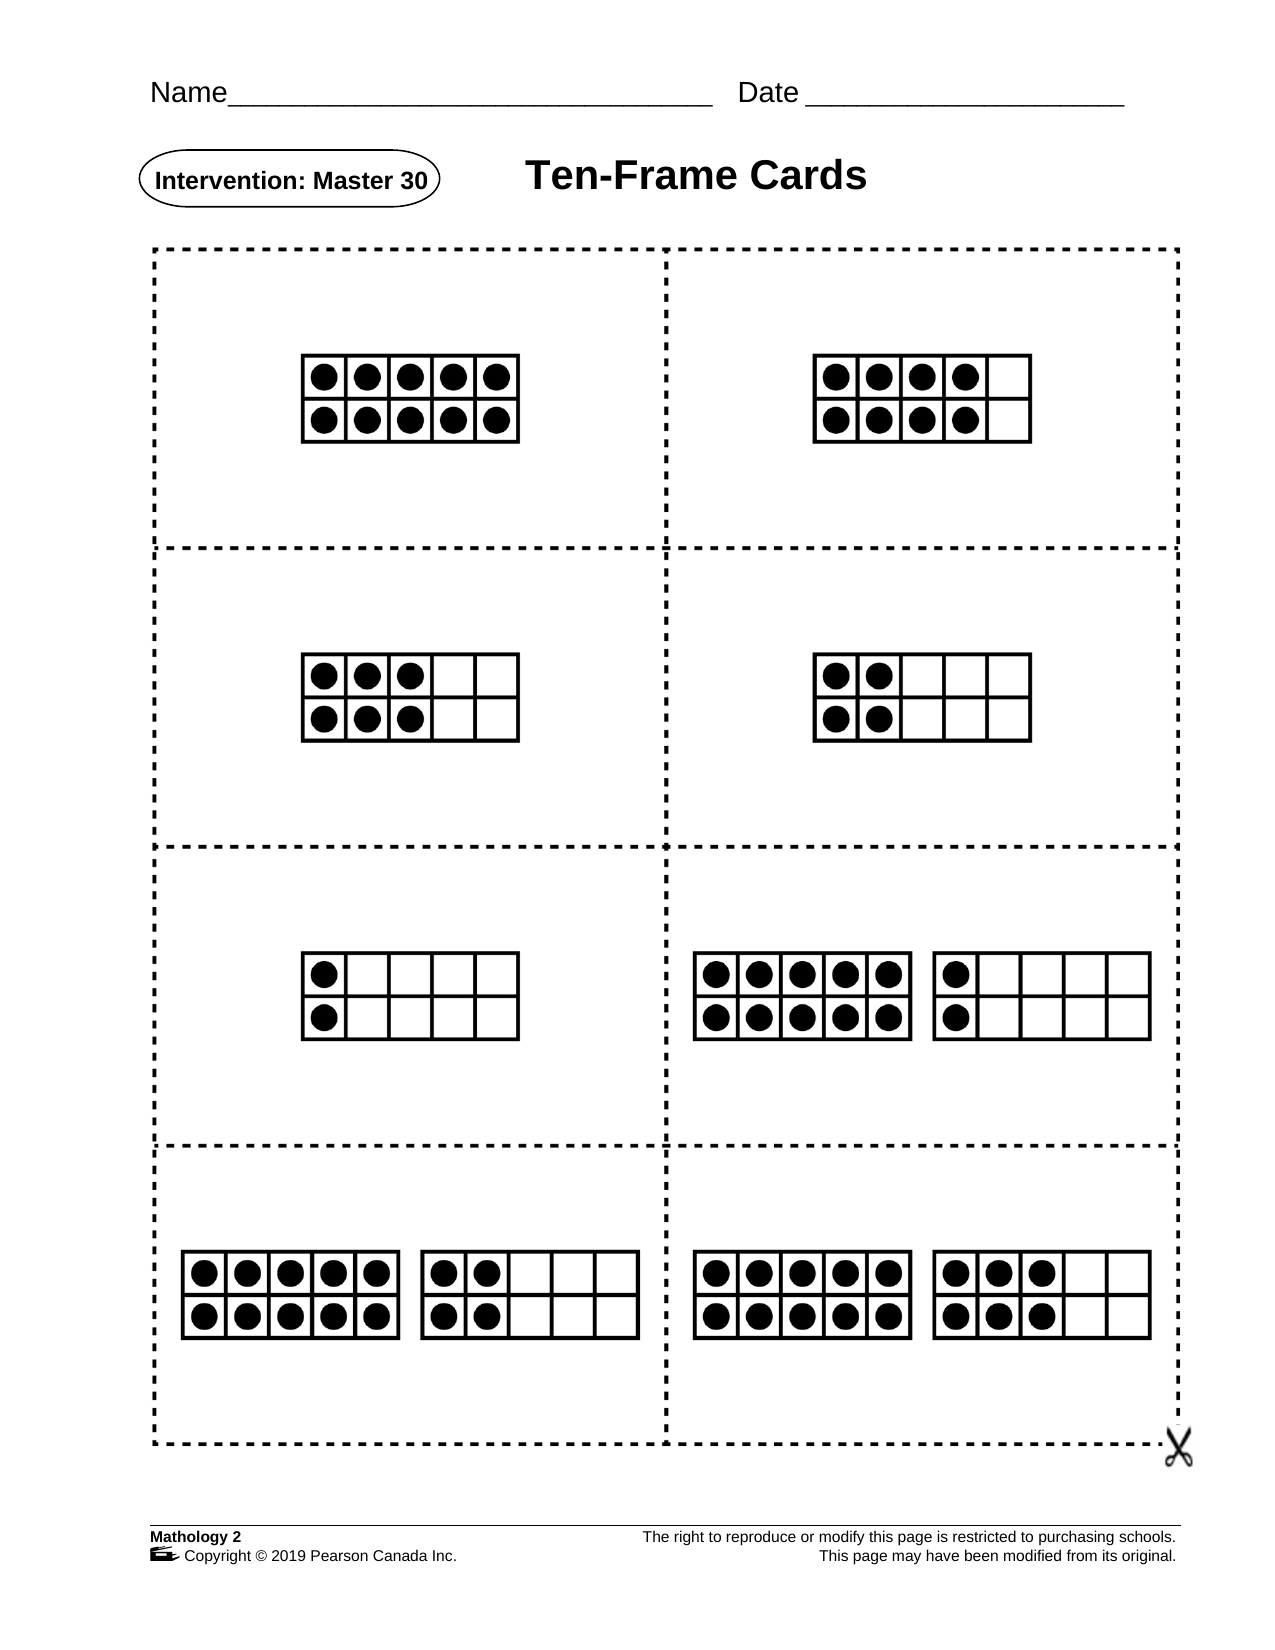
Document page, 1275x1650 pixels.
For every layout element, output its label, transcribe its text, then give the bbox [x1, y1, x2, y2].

picture [1163, 1425, 1196, 1470]
picture [150, 245, 1182, 1448]
text Ten-Frame Cards [475, 150, 1181, 198]
picture [150, 1546, 180, 1561]
